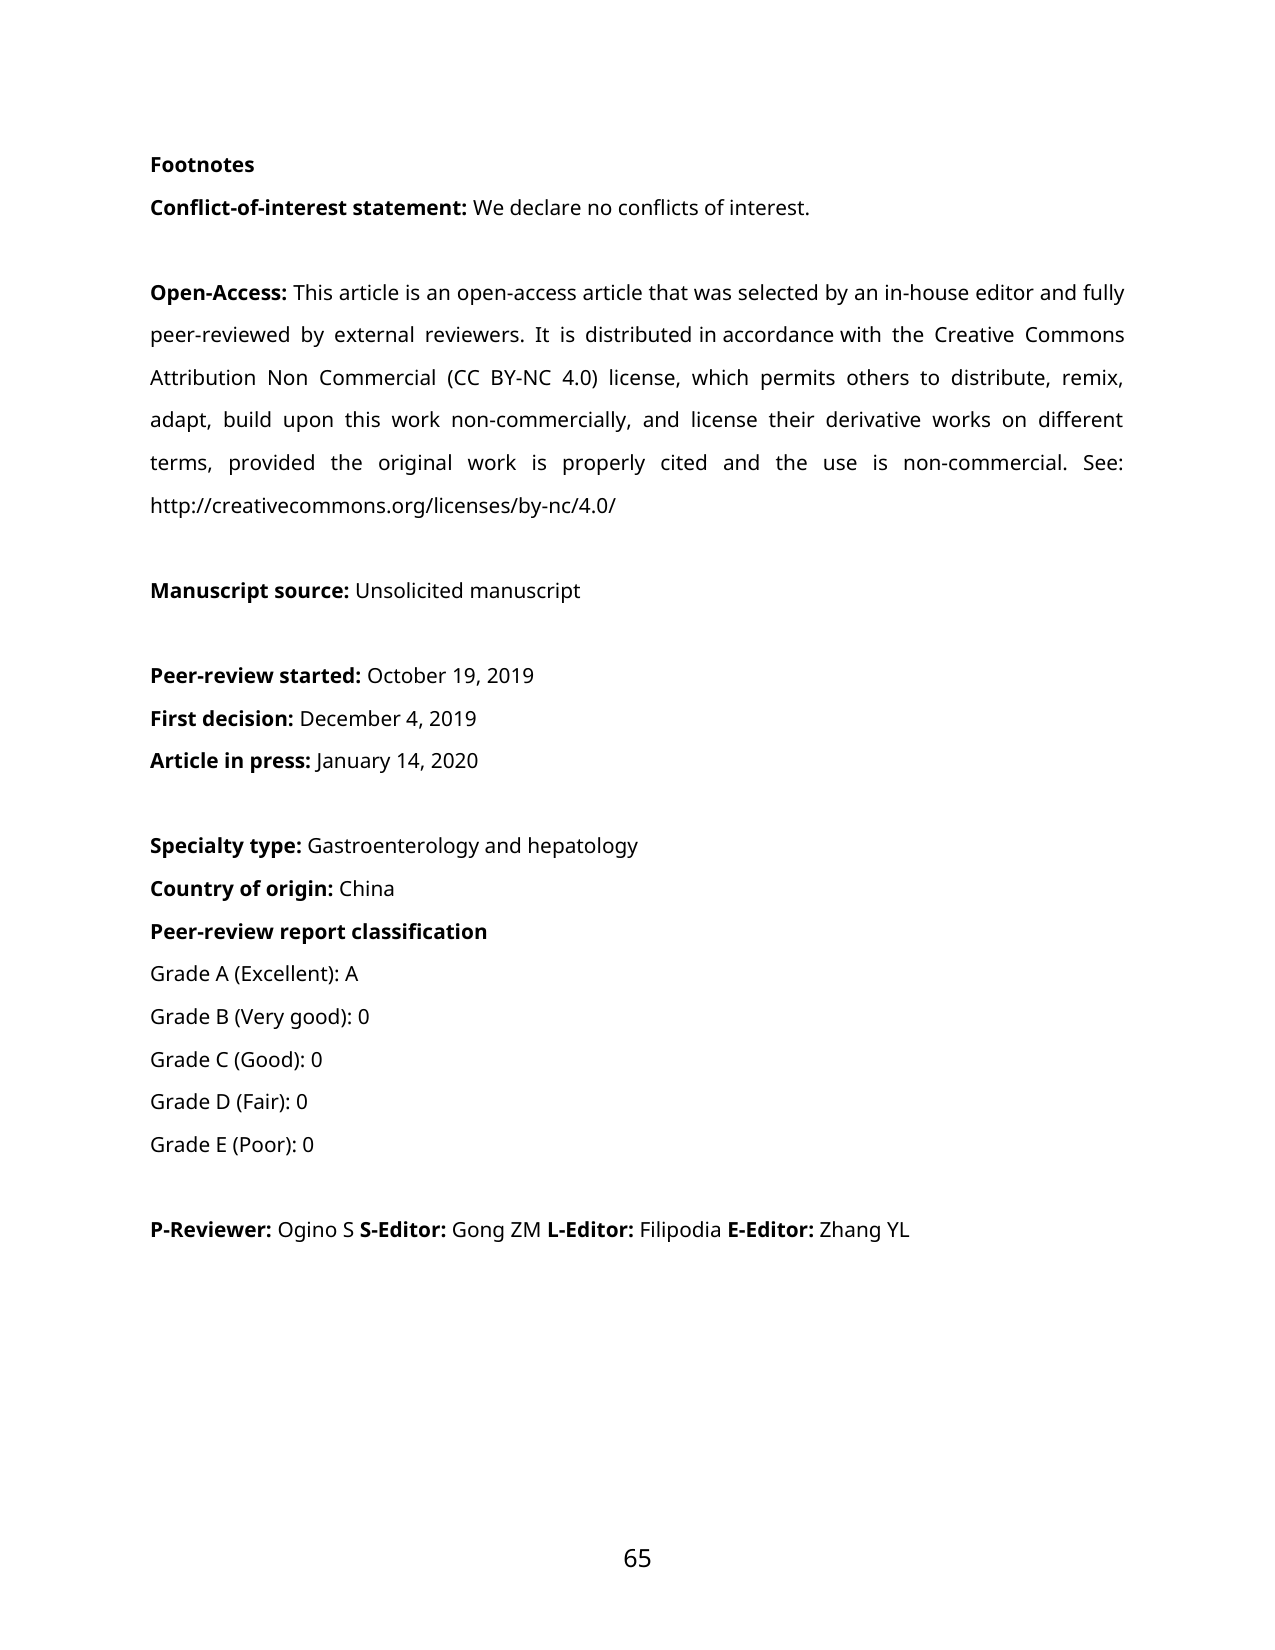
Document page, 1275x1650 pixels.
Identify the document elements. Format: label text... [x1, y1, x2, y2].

text Grade D (Fair): 0 [150, 1087, 1125, 1116]
text Grade A (Excellent): A [150, 959, 1125, 988]
text Grade E (Poor): 0 [150, 1130, 1125, 1158]
text Conflict-of-interest statement: We declare no conflicts of interest. [150, 193, 1125, 221]
text Peer-review report classification [150, 917, 1125, 945]
text Manuscript source: Unsolicited manuscript [150, 576, 1125, 604]
text Peer-review started: October 19, 2019 [150, 661, 1125, 690]
text Grade C (Good): 0 [150, 1045, 1125, 1073]
text Open-Access: This article is an open-access article that was selected by an in-house editor and fully peer-reviewed by external reviewers. It is distributed in accordance with the Creative Commons Attribution Non Commercial (CC BY-NC 4.0) license, which permits others to distribute, remix, adapt, build upon this work non-commercially, and license their derivative works on different terms, provided the original work is properly cited and the use is non-commercial. See: http://creativecommons.org/licenses/by-nc/4.0/ [150, 278, 1125, 519]
text Article in press: January 14, 2020 [150, 746, 1125, 775]
text Grade B (Very good): 0 [150, 1002, 1125, 1031]
text First decision: December 4, 2019 [150, 704, 1125, 732]
text Country of origin: China [150, 874, 1125, 903]
text Specialty type: Gastroenterology and hepatology [150, 832, 1125, 860]
text Footnotes [150, 150, 1125, 178]
text P-Reviewer: Ogino S S-Editor: Gong ZM L-Editor: Filipodia E-Editor: Zhang YL [150, 1215, 1125, 1243]
